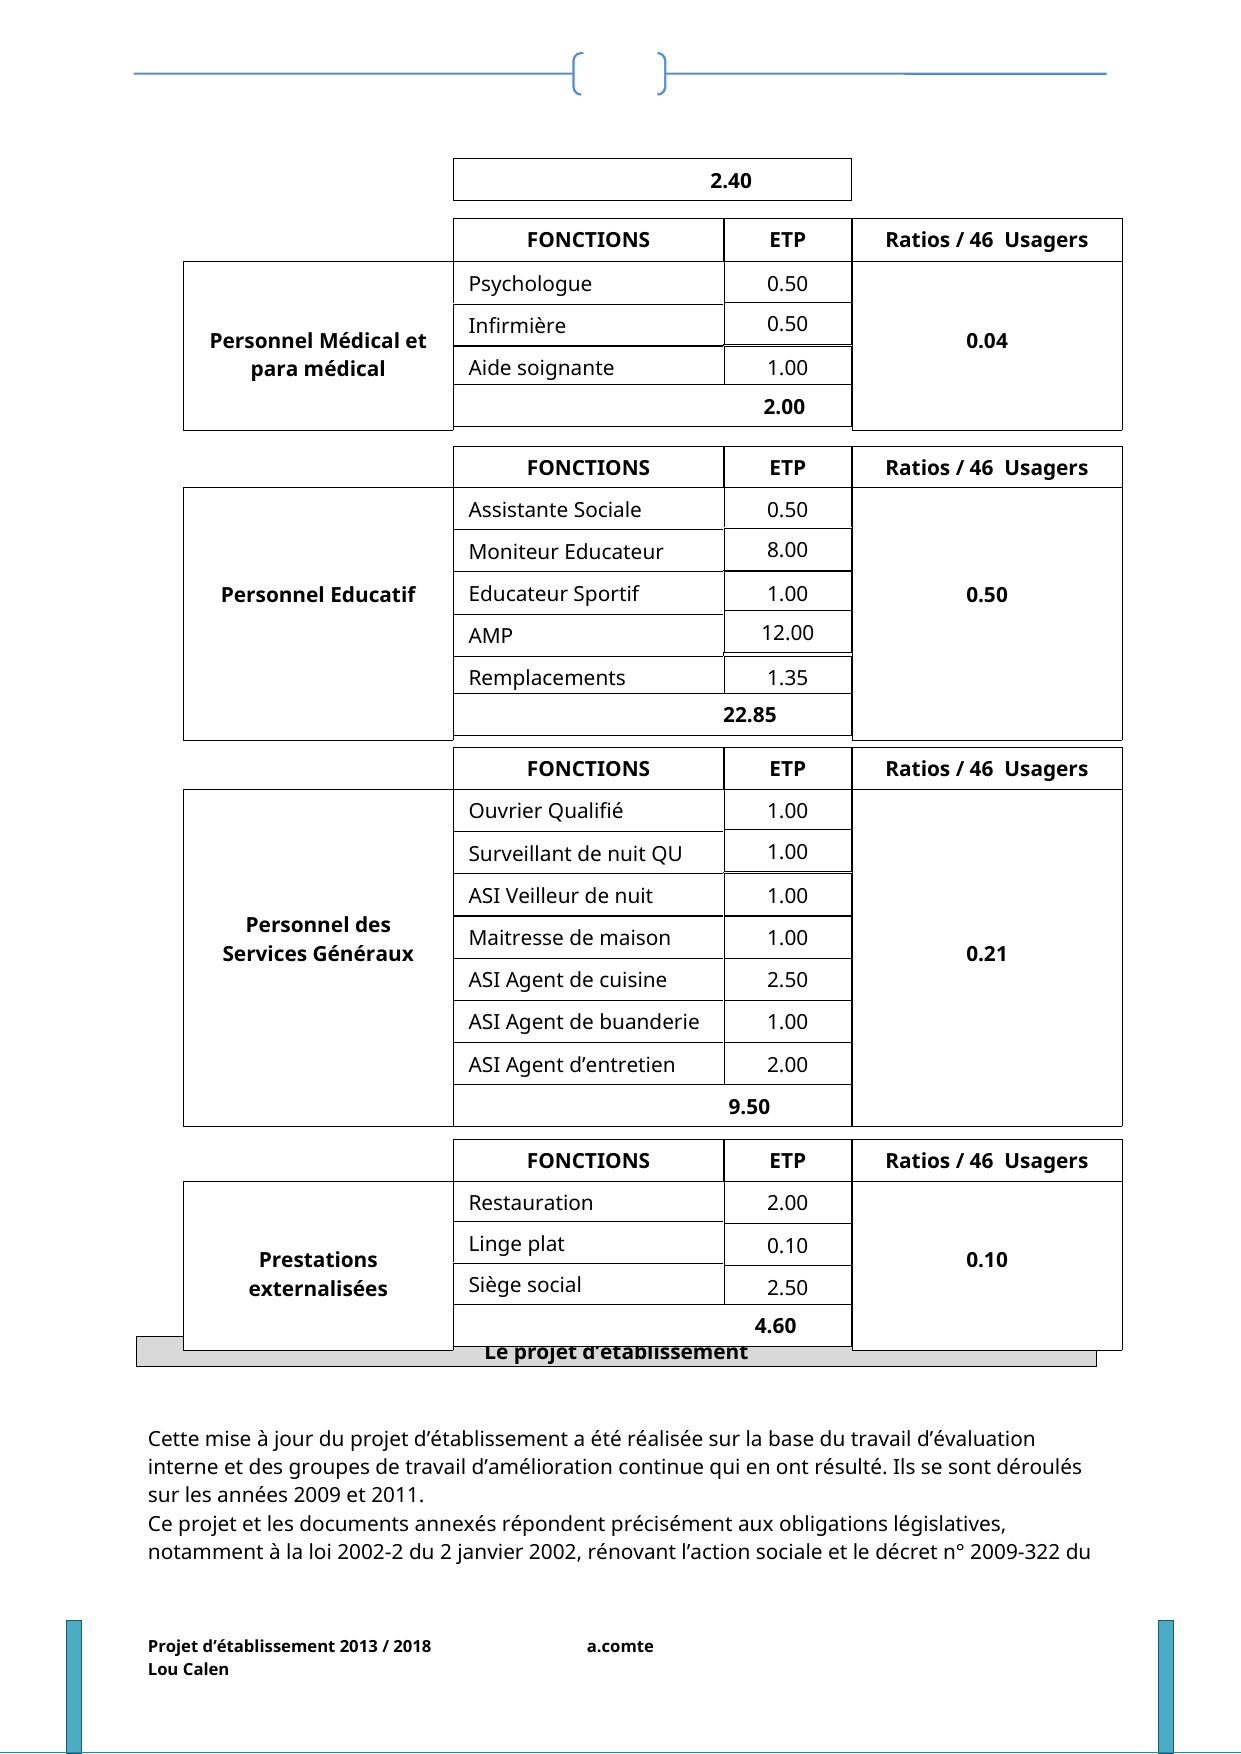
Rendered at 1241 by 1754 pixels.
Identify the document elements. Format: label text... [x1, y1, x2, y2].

text Cette mise à jour du projet d’établissement a été réalisée sur la base du travail d’évaluation interne et des groupes de travail d’amélioration continue qui en ont résulté. Ils se sont déroulés sur les années 2009 et 2011. [148, 1424, 1093, 1509]
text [148, 1509, 1093, 1566]
table_header Le projet d’établissement [137, 1337, 1096, 1366]
